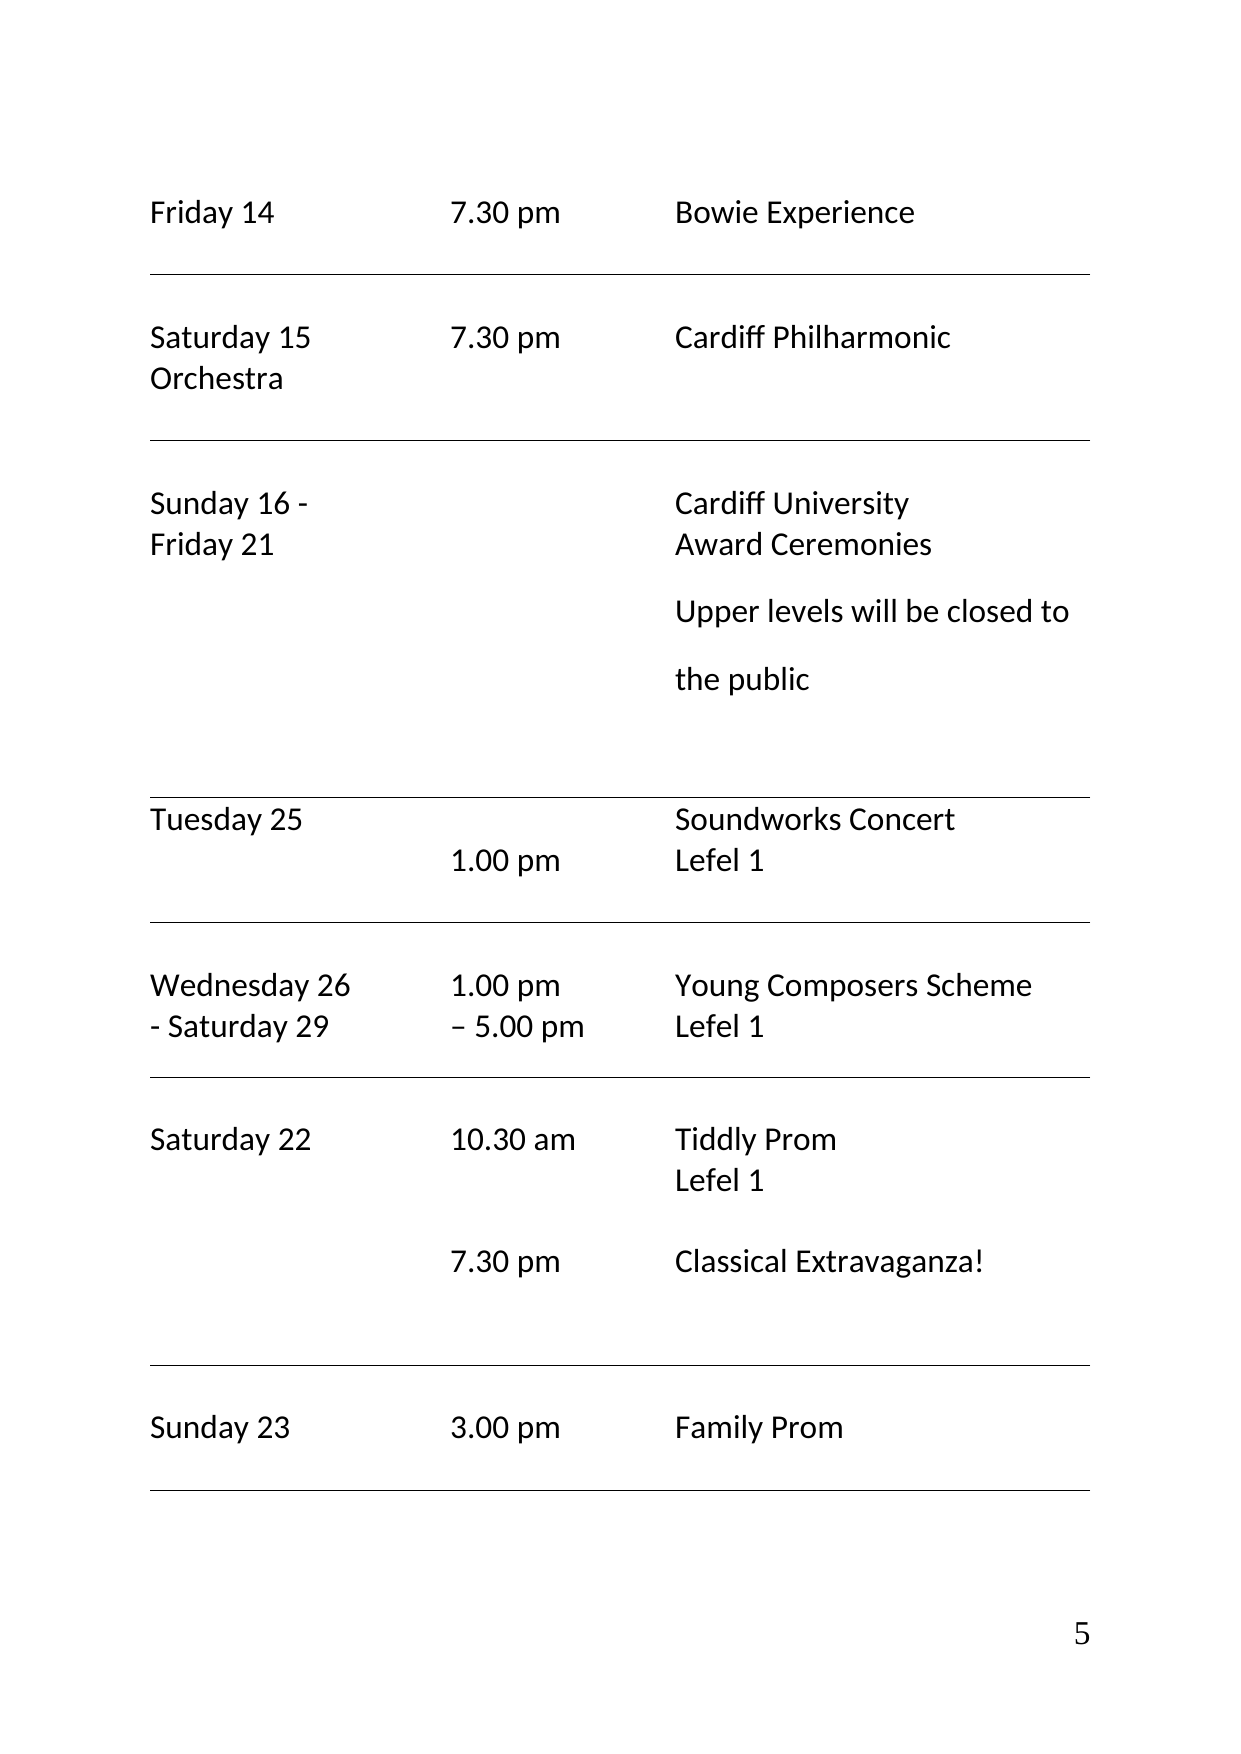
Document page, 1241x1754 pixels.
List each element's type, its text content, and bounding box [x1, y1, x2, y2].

text Saturday 15 7.30 pm Cardiff Philharmonic Orchestra [150, 316, 1090, 397]
text 1.00 pm Lefel 1 [150, 839, 1090, 880]
text - Saturday 29 – 5.00 pm Lefel 1 [150, 1005, 1090, 1046]
text Saturday 22 10.30 am Tiddly Prom [150, 1118, 1090, 1159]
text Wednesday 26 1.00 pm Young Composers Scheme [150, 964, 1090, 1005]
text the public [600, 658, 1090, 699]
text Friday 21 Award Ceremonies [150, 523, 1090, 563]
text Sunday 23 3.00 pm Family Prom [150, 1407, 1090, 1447]
text Sunday 16 - Cardiff University [150, 482, 1090, 523]
text 7.30 pm Classical Extravaganza! [150, 1241, 1090, 1281]
text Friday 14 7.30 pm Bowie Experience [150, 191, 1090, 231]
text Upper levels will be closed to [150, 590, 1090, 631]
text Lefel 1 [150, 1159, 1090, 1200]
text Tuesday 25 Soundworks Concert [150, 798, 1090, 839]
